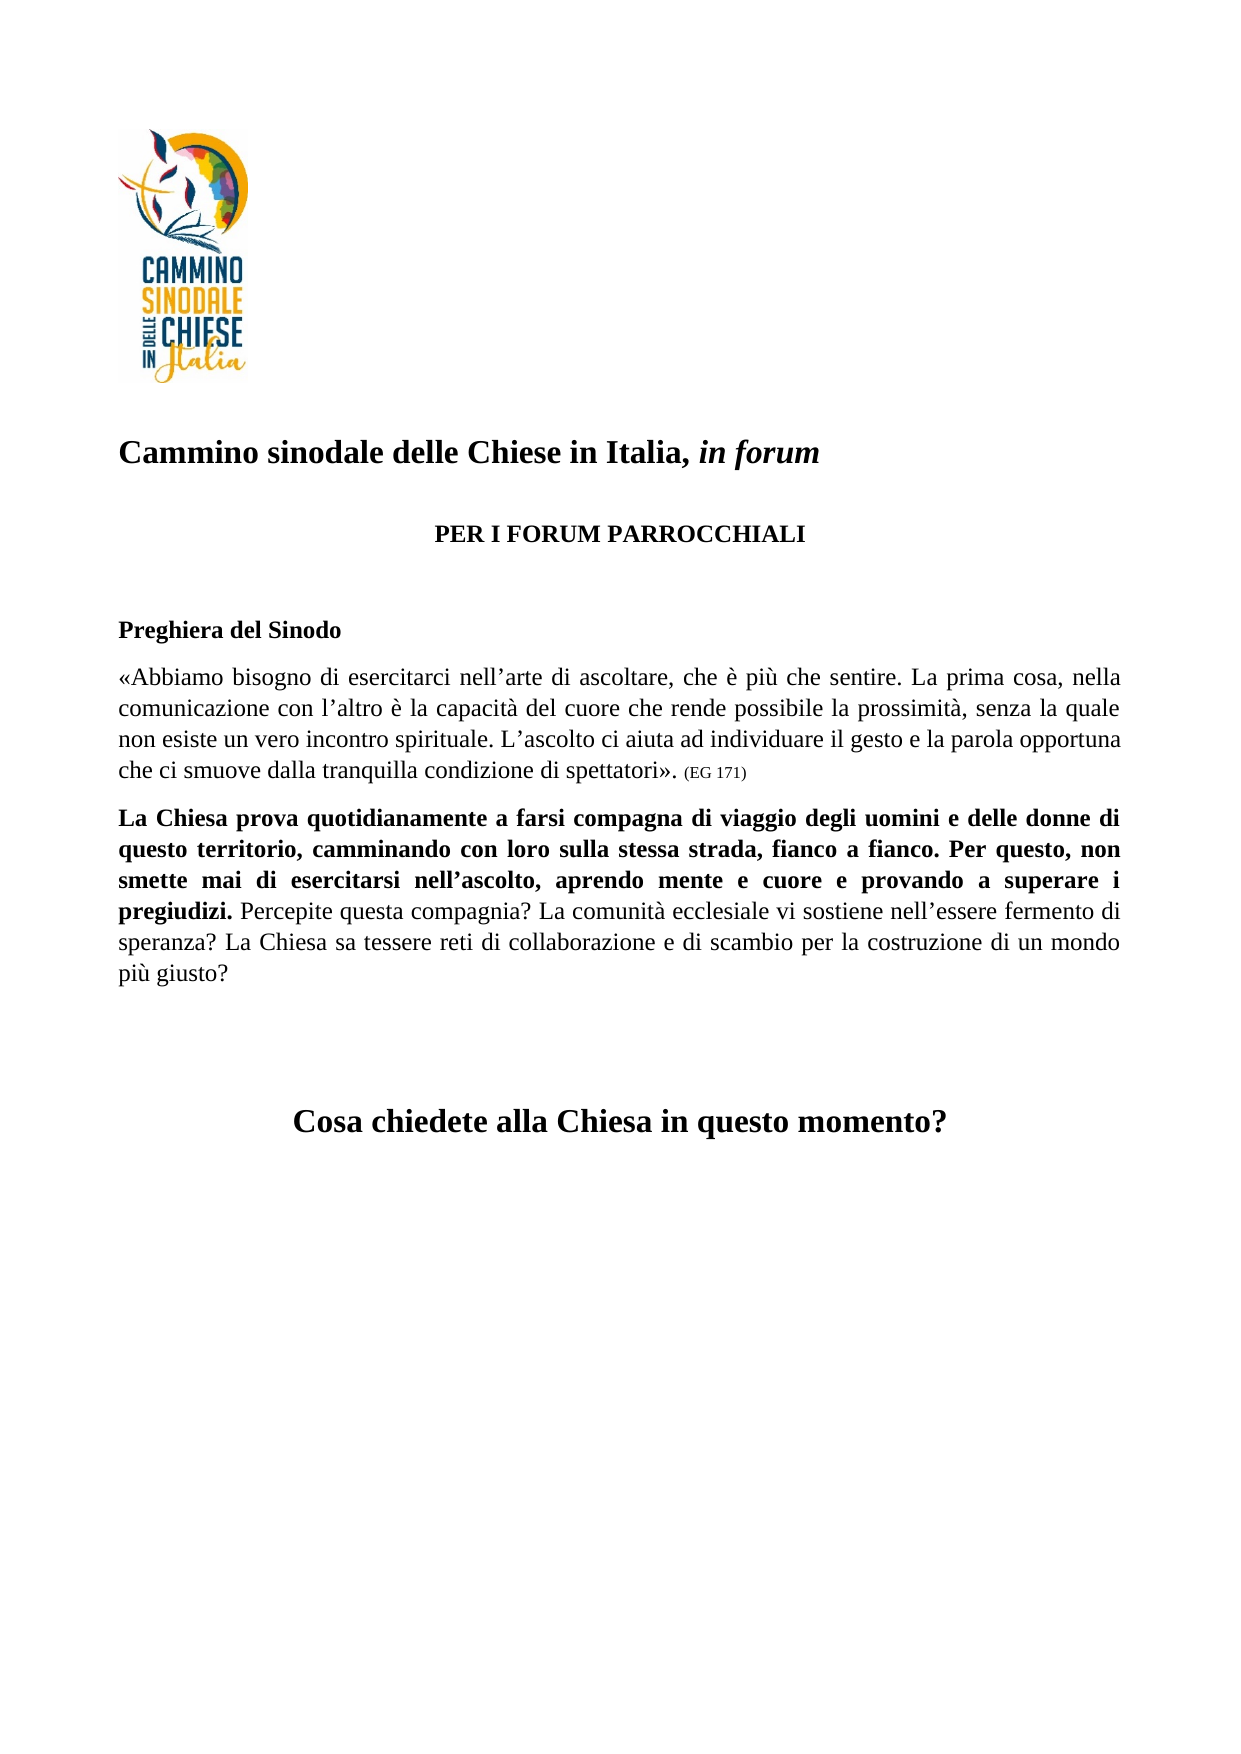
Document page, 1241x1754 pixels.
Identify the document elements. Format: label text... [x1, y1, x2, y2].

text «Abbiamo bisogno di esercitarci nell’arte di ascoltare, che è più che sentire. La prima cosa, nella comunicazione con l’altro è la capacità del cuore che rende possibile la prossimità, senza la quale non esiste un vero incontro spirituale. L’ascolto ci aiuta ad individuare il gesto e la parola opportuna che ci smuove dalla tranquilla condizione di spettatori». (EG 171) [118, 662, 1122, 784]
text Cosa chiedete alla Chiesa in questo momento? [118, 1102, 1122, 1140]
text Preghiera del Sinodo [118, 615, 1122, 643]
text PER I FORUM PARROCCHIALI [118, 519, 1122, 548]
text La Chiesa prova quotidianamente a farsi compagna di viaggio degli uomini e delle donne di questo territorio, camminando con loro sulla stessa strada, fianco a fianco. Per questo, non smette mai di esercitarsi nell’ascolto, aprendo mente e cuore e provando a superare i pregiudizi. Percepite questa compagnia? La comunità ecclesiale vi sostiene nell’essere fermento di speranza? La Chiesa sa tessere reti di collaborazione e di scambio per la costruzione di un mondo più giusto? [118, 803, 1122, 987]
text Cammino sinodale delle Chiese in Italia, in forum [118, 433, 1122, 471]
picture [118, 129, 248, 383]
